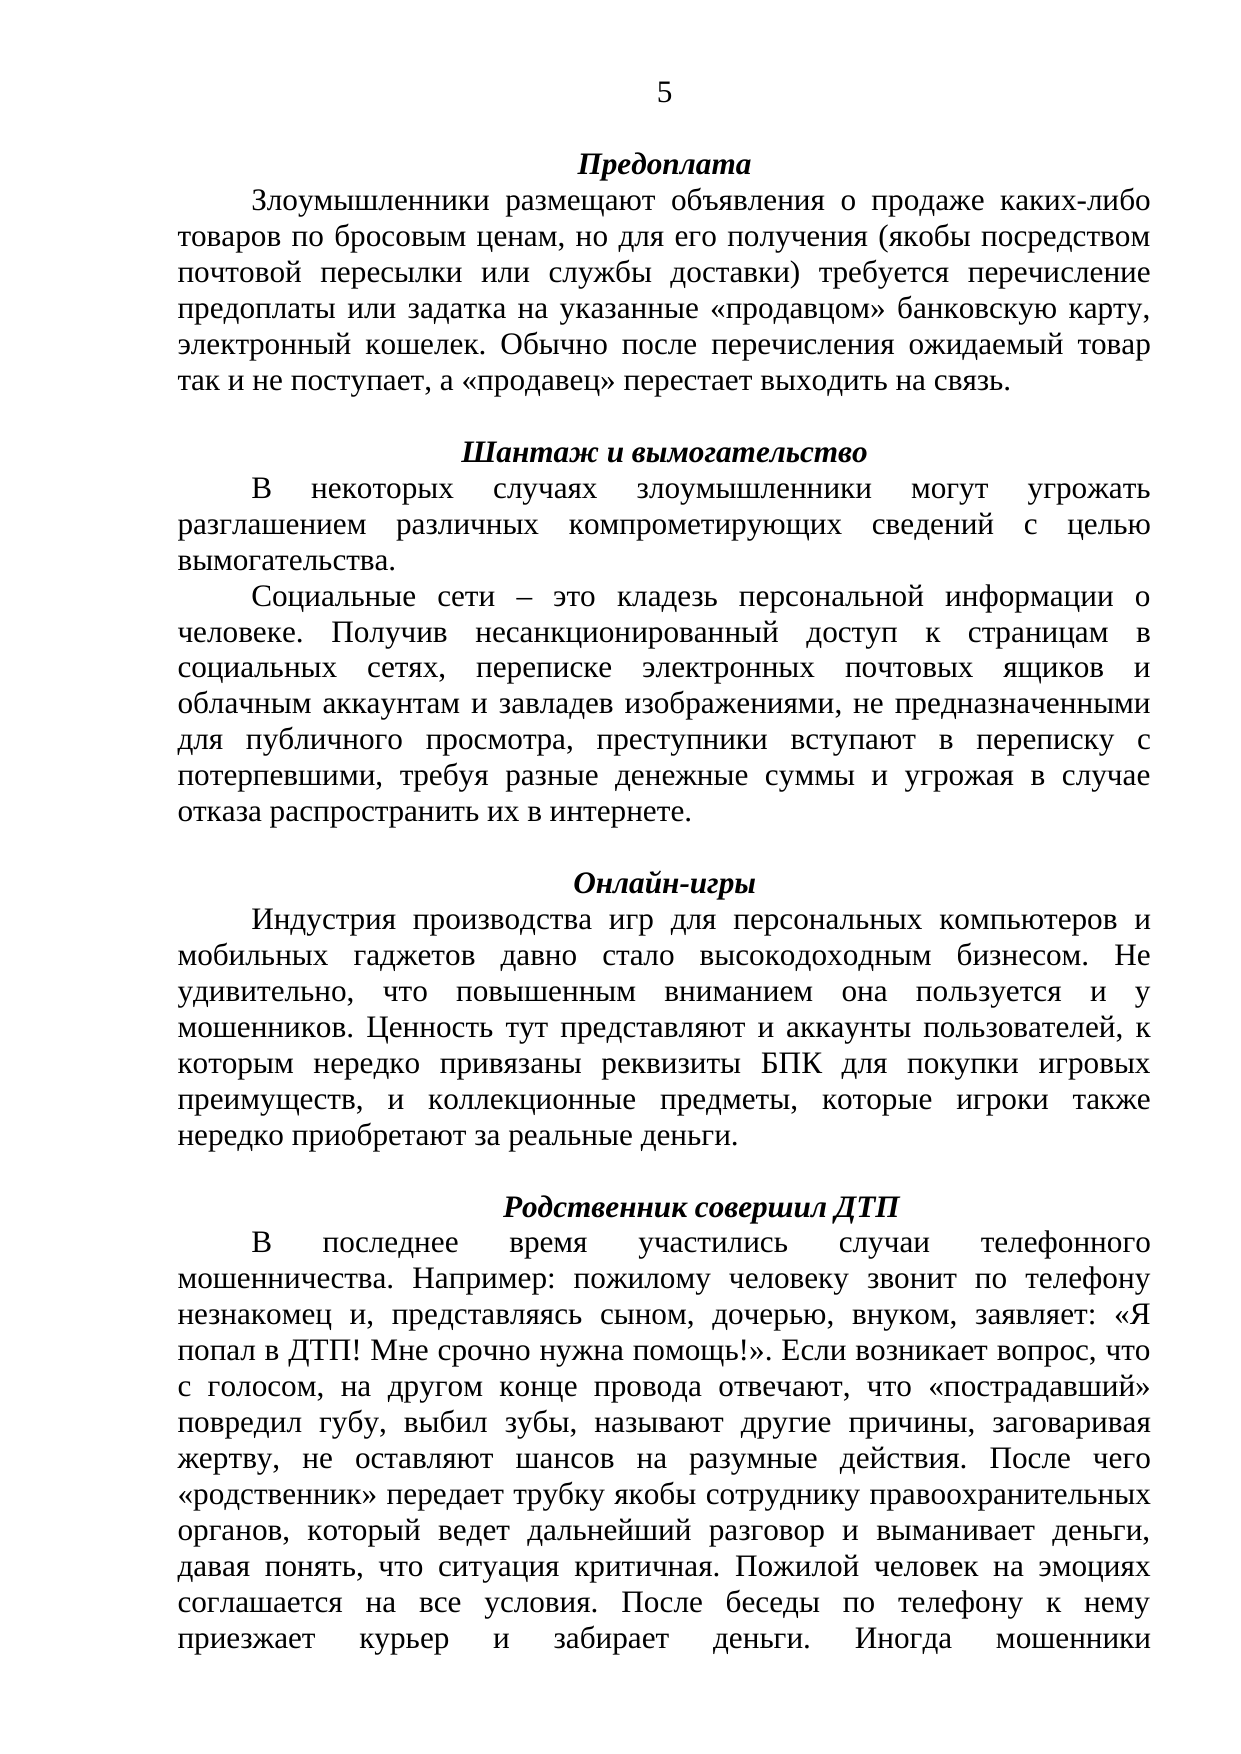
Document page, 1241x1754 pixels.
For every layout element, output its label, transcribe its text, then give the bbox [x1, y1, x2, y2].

text Шантаж и вымогательство [177, 433, 1152, 469]
text Социальные сети – это кладезь персональной информации о человеке. Получив несанкционированный доступ к страницам в социальных сетях, переписке электронных почтовых ящиков и облачным аккаунтам и завладев изображениями, не предназначенными для публичного просмотра, преступники вступают в переписку с потерпевшими, требуя разные денежные суммы и угрожая в случае отказа распространить их в интернете. [177, 577, 1152, 828]
text Индустрия производства игр для персональных компьютеров и мобильных гаджетов давно стало высокодоходным бизнесом. Не удивительно, что повышенным вниманием она пользуется и у мошенников. Ценность тут представляют и аккаунты пользователей, к которым нередко привязаны реквизиты БПК для покупки игровых преимуществ, и коллекционные предметы, которые игроки также нередко приобретают за реальные деньги. [177, 900, 1152, 1152]
text Злоумышленники размещают объявления о продаже каких-либо товаров по бросовым ценам, но для его получения (якобы посредством почтовой пересылки или службы доставки) требуется перечисление предоплаты или задатка на указанные «продавцом» банковскую карту, электронный кошелек. Обычно после перечисления ожидаемый товар так и не поступает, а «продавец» перестает выходить на связь. [177, 182, 1152, 397]
text В некоторых случаях злоумышленники могут угрожать разглашением различных компрометирующих сведений с целью вымогательства. [177, 469, 1152, 577]
text Онлайн-игры [177, 864, 1152, 900]
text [177, 1224, 1152, 1655]
text Родственник совершил ДТП [177, 1188, 1152, 1224]
text Предоплата [177, 146, 1152, 182]
